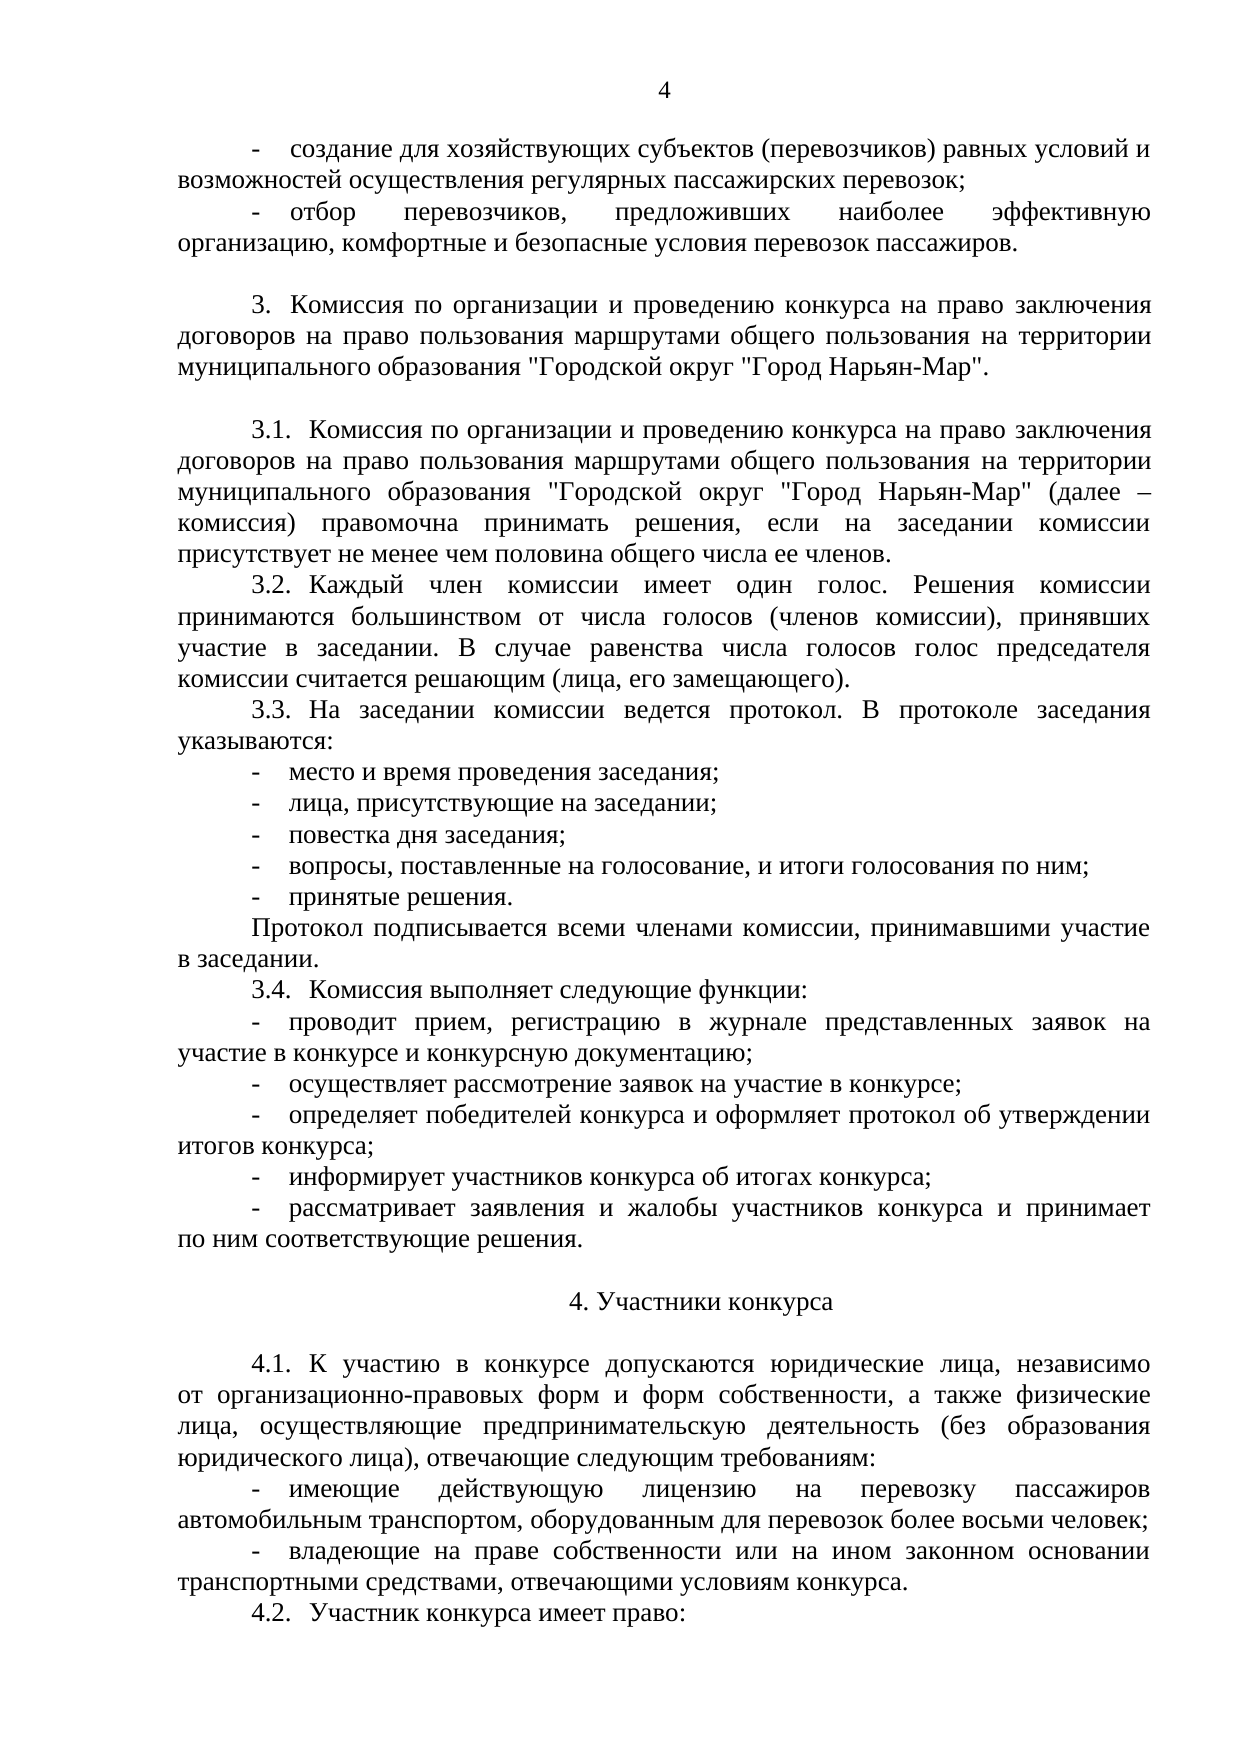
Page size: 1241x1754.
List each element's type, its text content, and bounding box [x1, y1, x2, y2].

list место и время проведения заседания; [177, 755, 1152, 787]
list осуществляет рассмотрение заявок на участие в конкурсе; [177, 1067, 1152, 1098]
list Комиссия выполняет следующие функции: [177, 973, 1152, 1004]
list Комиссия по организации и проведению конкурса на право заключения договоров на право пользования маршрутами общего пользования на территории муниципального образования "Городской округ "Город Нарьян-Мар" (далее – комиссия) правомочна принимать решения, если на заседании комиссии присутствует не менее чем половина общего числа ее членов. [177, 413, 1152, 568]
list Комиссия по организации и проведению конкурса на право заключения договоров на право пользования маршрутами общего пользования на территории муниципального образования "Городской округ "Город Нарьян-Мар". [177, 288, 1152, 382]
text 4. Участники конкурса [177, 1285, 1152, 1316]
list проводит прием, регистрацию в журнале представленных заявок на участие в конкурсе и конкурсную документацию; [177, 1004, 1152, 1067]
list вопросы, поставленные на голосование, и итоги голосования по ним; [177, 849, 1152, 880]
list принятые решения. [177, 880, 1152, 911]
list рассматривает заявления и жалобы участников конкурса и принимает по ним соответствующие решения. [177, 1191, 1152, 1254]
list лица, присутствующие на заседании; [177, 787, 1152, 818]
list Каждый член комиссии имеет один голос. Решения комиссии принимаются большинством от числа голосов (членов комиссии), принявших участие в заседании. В случае равенства числа голосов голос председателя комиссии считается решающим (лица, его замещающего). [177, 568, 1152, 693]
list создание для хозяйствующих субъектов (перевозчиков) равных условий и возможностей осуществления регулярных пассажирских перевозок; [177, 132, 1152, 195]
list Участник конкурса имеет право: [177, 1596, 1152, 1627]
list владеющие на праве собственности или на ином законном основании транспортными средствами, отвечающими условиям конкурса. [177, 1534, 1152, 1596]
list определяет победителей конкурса и оформляет протокол об утверждении итогов конкурса; [177, 1098, 1152, 1160]
list информирует участников конкурса об итогах конкурса; [177, 1160, 1152, 1191]
list отбор перевозчиков, предложивших наиболее эффективную организацию, комфортные и безопасные условия перевозок пассажиров. [177, 195, 1152, 257]
list На заседании комиссии ведется протокол. В протоколе заседания указываются: [177, 693, 1152, 755]
list повестка дня заседания; [177, 818, 1152, 849]
list имеющие действующую лицензию на перевозку пассажиров автомобильным транспортом, оборудованным для перевозок более восьми человек; [177, 1472, 1152, 1534]
text Протокол подписывается всеми членами комиссии, принимавшими участие в заседании. [177, 911, 1152, 973]
list К участию в конкурсе допускаются юридические лица, независимо от организационно-правовых форм и форм собственности, а также физические лица, осуществляющие предпринимательскую деятельность (без образования юридического лица), отвечающие следующим требованиям: [177, 1347, 1152, 1472]
